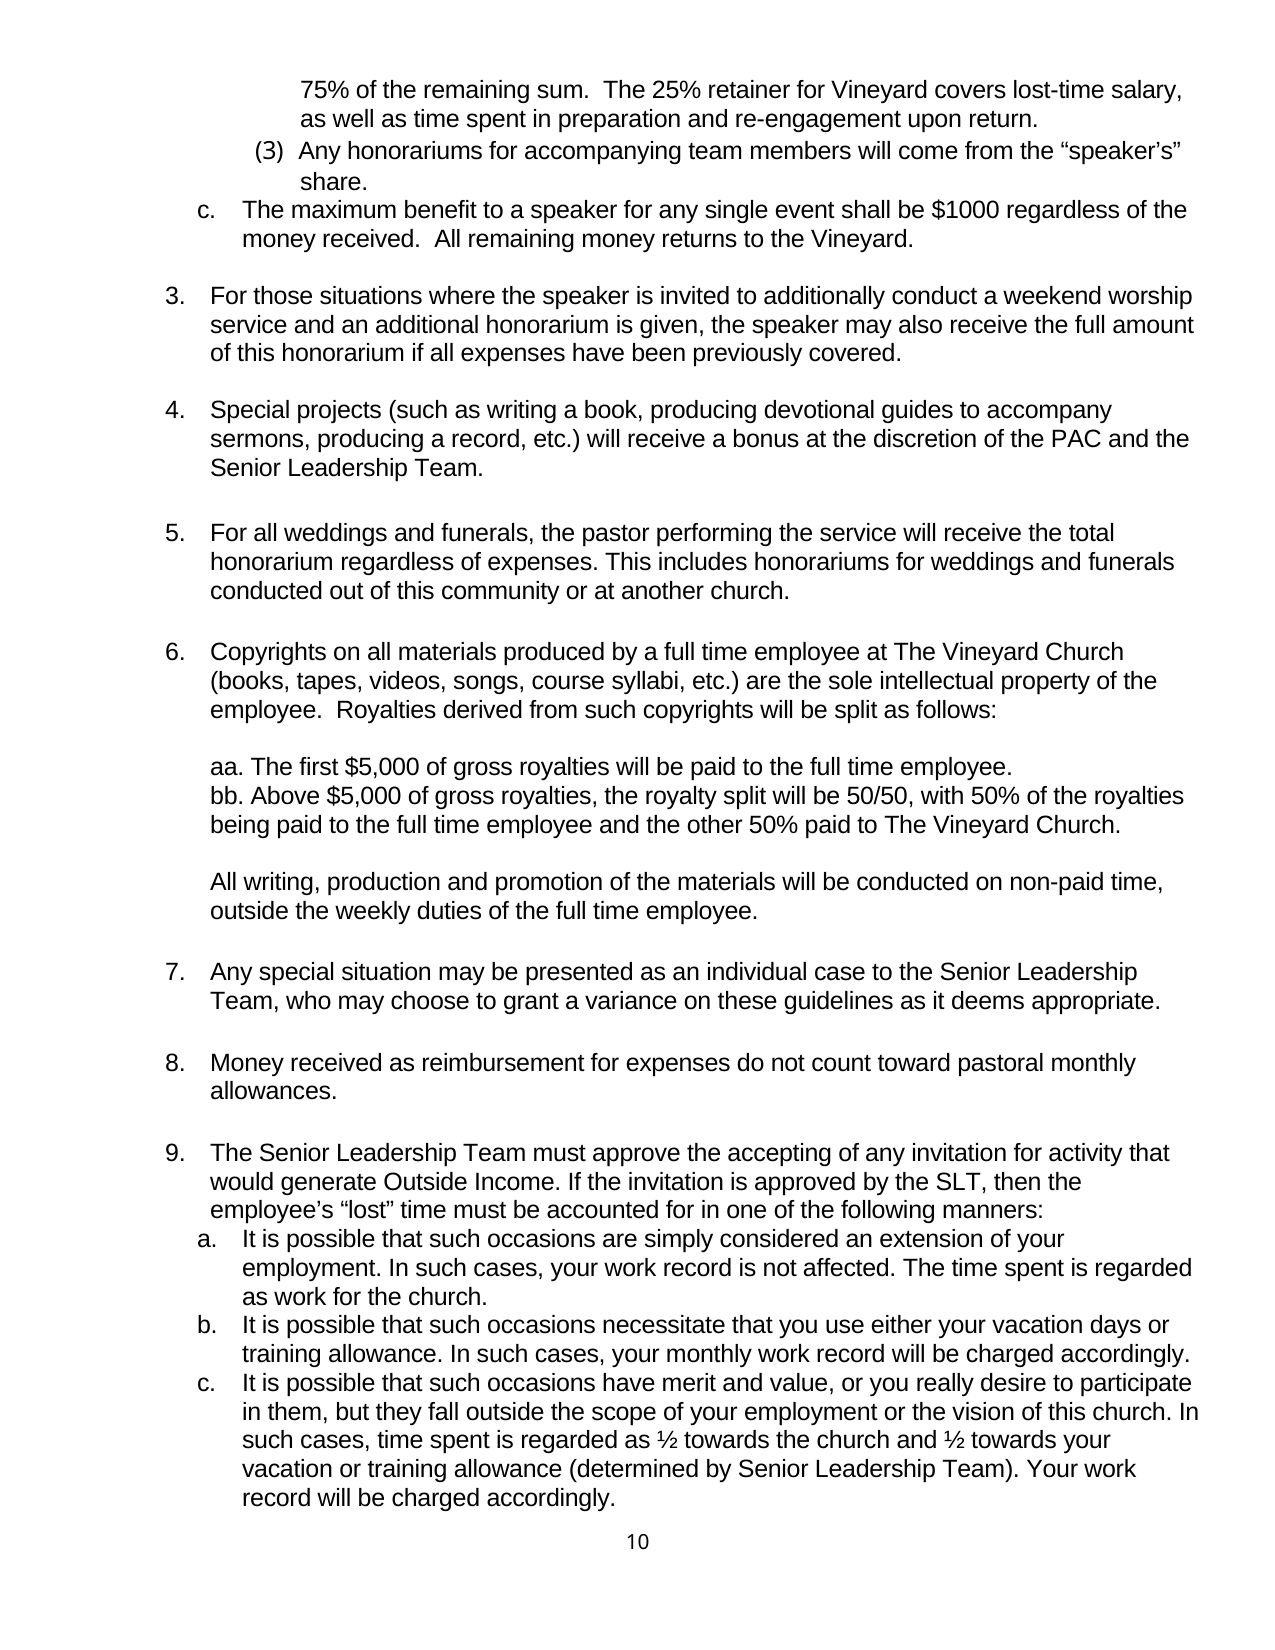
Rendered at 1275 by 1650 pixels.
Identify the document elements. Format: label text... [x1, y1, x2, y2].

list It is possible that such occasions necessitate that you use either your vacation days or training allowance. In such cases, your monthly work record will be charged accordingly. [197, 1310, 1200, 1368]
list Any special situation may be presented as an individual case to the Senior Leadership Team, who may choose to grant a variance on these guidelines as it deems appropriate. [165, 957, 1200, 1015]
list The Senior Leadership Team must approve the accepting of any invitation for activity that would generate Outside Income. If the invitation is approved by the SLT, then the employee’s “lost” time must be accounted for in one of the following manners: [165, 1138, 1200, 1224]
list aa. The first $5,000 of gross royalties will be paid to the full time employee. [210, 752, 1200, 781]
list For all weddings and funerals, the pastor performing the service will receive the total honorarium regardless of expenses. This includes honorariums for weddings and funerals conducted out of this community or at another church. [165, 518, 1200, 604]
list All writing, production and promotion of the materials will be conducted on non-paid time, outside the weekly duties of the full time employee. [210, 867, 1200, 925]
list It is possible that such occasions are simply considered an extension of your employment. In such cases, your work record is not affected. The time spent is regarded as work for the church. [197, 1224, 1200, 1310]
list Special projects (such as writing a book, producing devotional guides to accompany sermons, producing a record, etc.) will receive a bonus at the discretion of the PAC and the Senior Leadership Team. [165, 395, 1200, 518]
list Copyrights on all materials produced by a full time employee at The Vineyard Church [165, 637, 1200, 666]
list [197, 1368, 1200, 1512]
list (books, tapes, videos, songs, course syllabi, etc.) are the sole intellectual property of the employee. Royalties derived from such copyrights will be split as follows: [210, 666, 1200, 723]
text Any honorariums for accompanying team members will come from the “speaker’s” share. [255, 132, 1200, 195]
list The maximum benefit to a speaker for any single event shall be $1000 regardless of the money received. All remaining money returns to the Vineyard. [197, 195, 1200, 253]
list bb. Above $5,000 of gross royalties, the royalty split will be 50/50, with 50% of the royalties being paid to the full time employee and the other 50% paid to The Vineyard Church. [210, 781, 1200, 838]
list For those situations where the speaker is invited to additionally conduct a weekend worship service and an additional honorarium is given, the speaker may also receive the full amount of this honorarium if all expenses have been previously covered. [165, 281, 1200, 367]
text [255, 75, 1200, 132]
list Money received as reimbursement for expenses do not count toward pastoral monthly allowances. [165, 1048, 1200, 1105]
